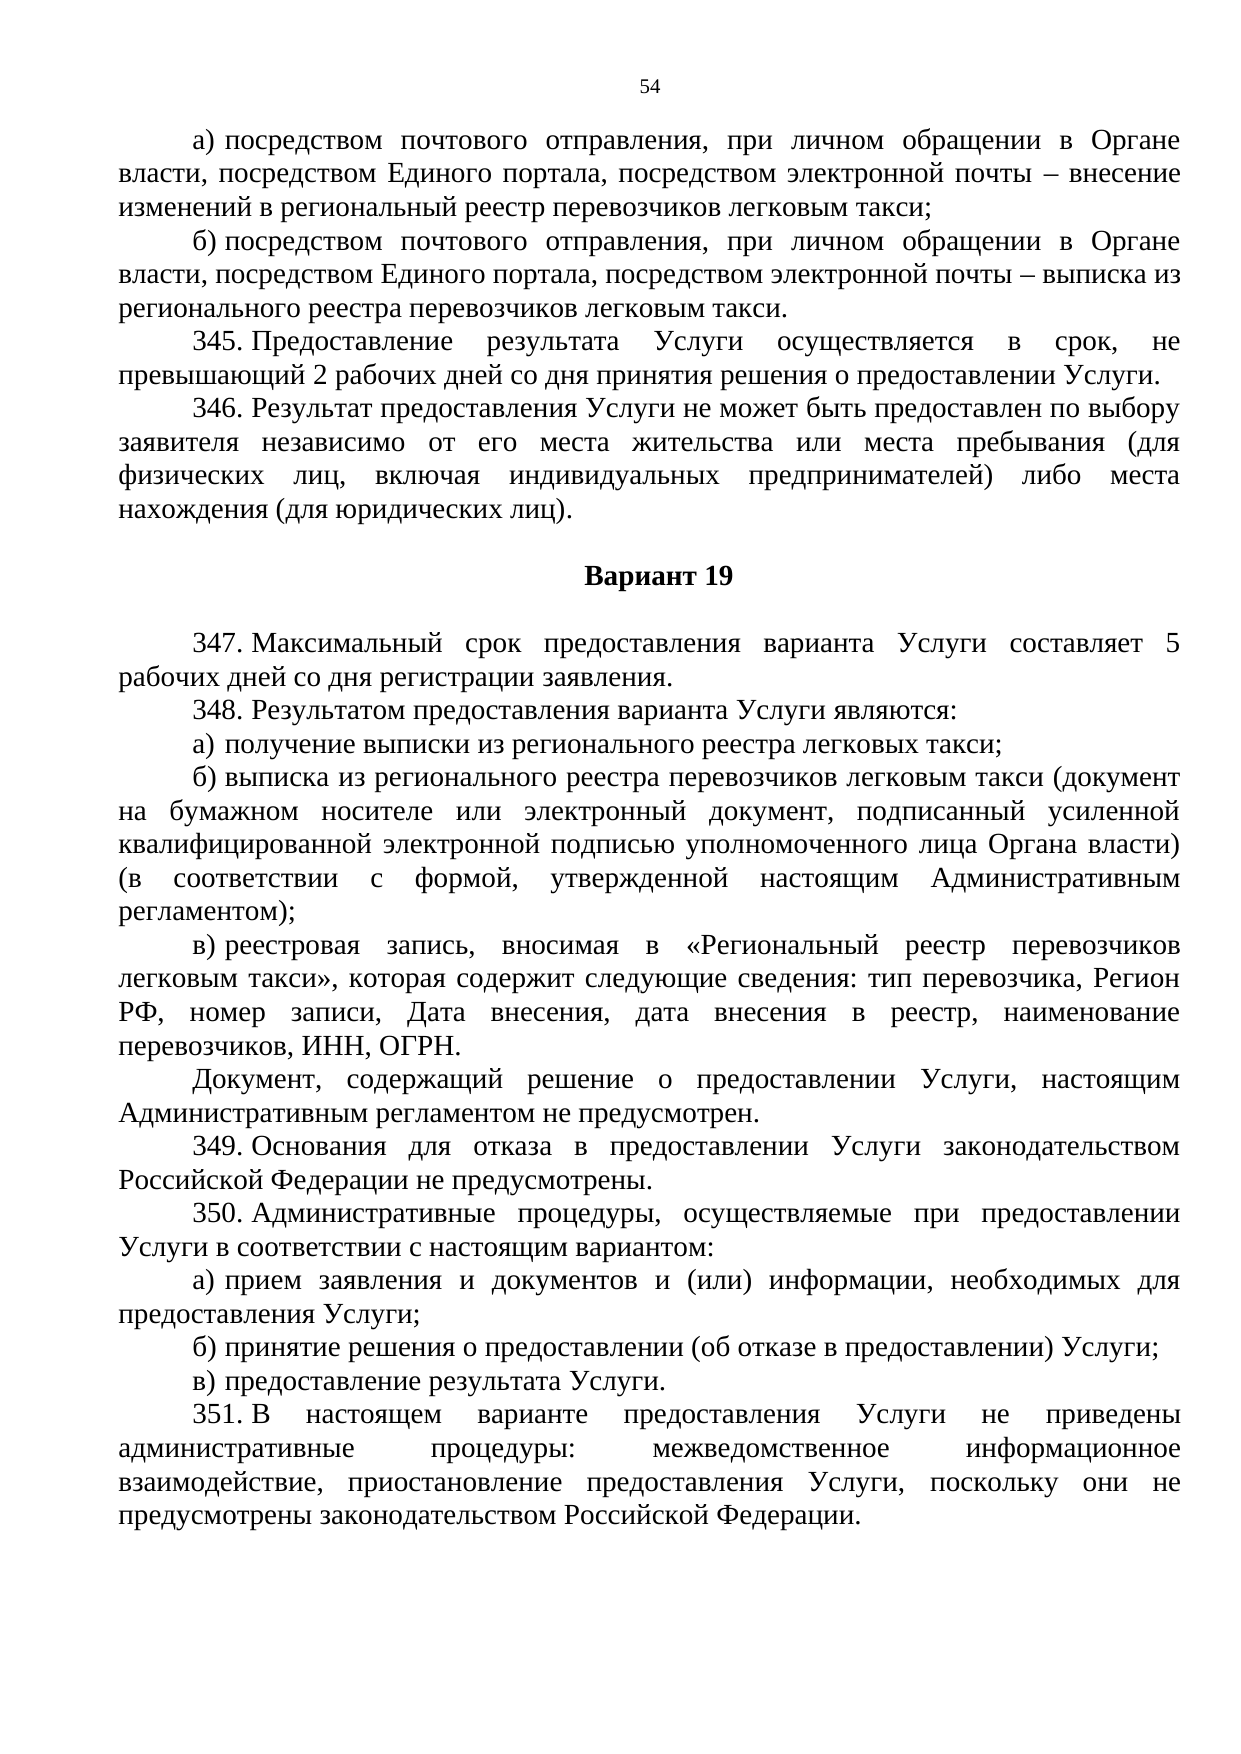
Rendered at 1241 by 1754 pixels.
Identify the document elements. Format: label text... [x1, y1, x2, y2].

list Максимальный срок предоставления варианта Услуги составляет 5 рабочих дней со дня регистрации заявления. [118, 625, 1181, 692]
list Основания для отказа в предоставлении Услуги законодательством Российской Федерации не предусмотрены. [118, 1128, 1181, 1195]
list прием заявления и документов и (или) информации, необходимых для предоставления Услуги; [118, 1262, 1181, 1329]
list предоставление результата Услуги. [118, 1363, 1181, 1397]
list посредством почтового отправления, при личном обращении в Органе власти, посредством Единого портала, посредством электронной почты – выписка из регионального реестра перевозчиков легковым такси. [118, 223, 1181, 323]
list Результат предоставления Услуги не может быть предоставлен по выбору заявителя независимо от его места жительства или места пребывания (для физических лиц, включая индивидуальных предпринимателей) либо места нахождения (для юридических лиц). [118, 390, 1181, 524]
list реестровая запись, вносимая в «Региональный реестр перевозчиков легковым такси», которая содержит следующие сведения: тип перевозчика, Регион РФ, номер записи, Дата внесения, дата внесения в реестр, наименование перевозчиков, ИНН, ОГРН. [118, 927, 1181, 1061]
list получение выписки из регионального реестра легковых такси; [118, 726, 1181, 759]
list принятие решения о предоставлении (об отказе в предоставлении) Услуги; [118, 1329, 1181, 1363]
list Предоставление результата Услуги осуществляется в срок, не превышающий 2 рабочих дней со дня принятия решения о предоставлении Услуги. [118, 323, 1181, 390]
list Результатом предоставления варианта Услуги являются: [118, 692, 1181, 726]
list посредством почтового отправления, при личном обращении в Органе власти, посредством Единого портала, посредством электронной почты – внесение изменений в региональный реестр перевозчиков легковым такси; [118, 122, 1181, 223]
list В настоящем варианте предоставления Услуги не приведены административные процедуры: межведомственное информационное взаимодействие, приостановление предоставления Услуги, поскольку они не предусмотрены законодательством Российской Федерации. [118, 1397, 1181, 1531]
list выписка из регионального реестра перевозчиков легковым такси (документ на бумажном носителе или электронный документ, подписанный усиленной квалифицированной электронной подписью уполномоченного лица Органа власти) (в соответствии с формой, утвержденной настоящим Административным регламентом); [118, 759, 1181, 927]
list Административные процедуры, осуществляемые при предоставлении Услуги в соответствии с настоящим вариантом: [118, 1195, 1181, 1262]
text Документ, содержащий решение о предоставлении Услуги, настоящим Административным регламентом не предусмотрен. [118, 1061, 1181, 1128]
